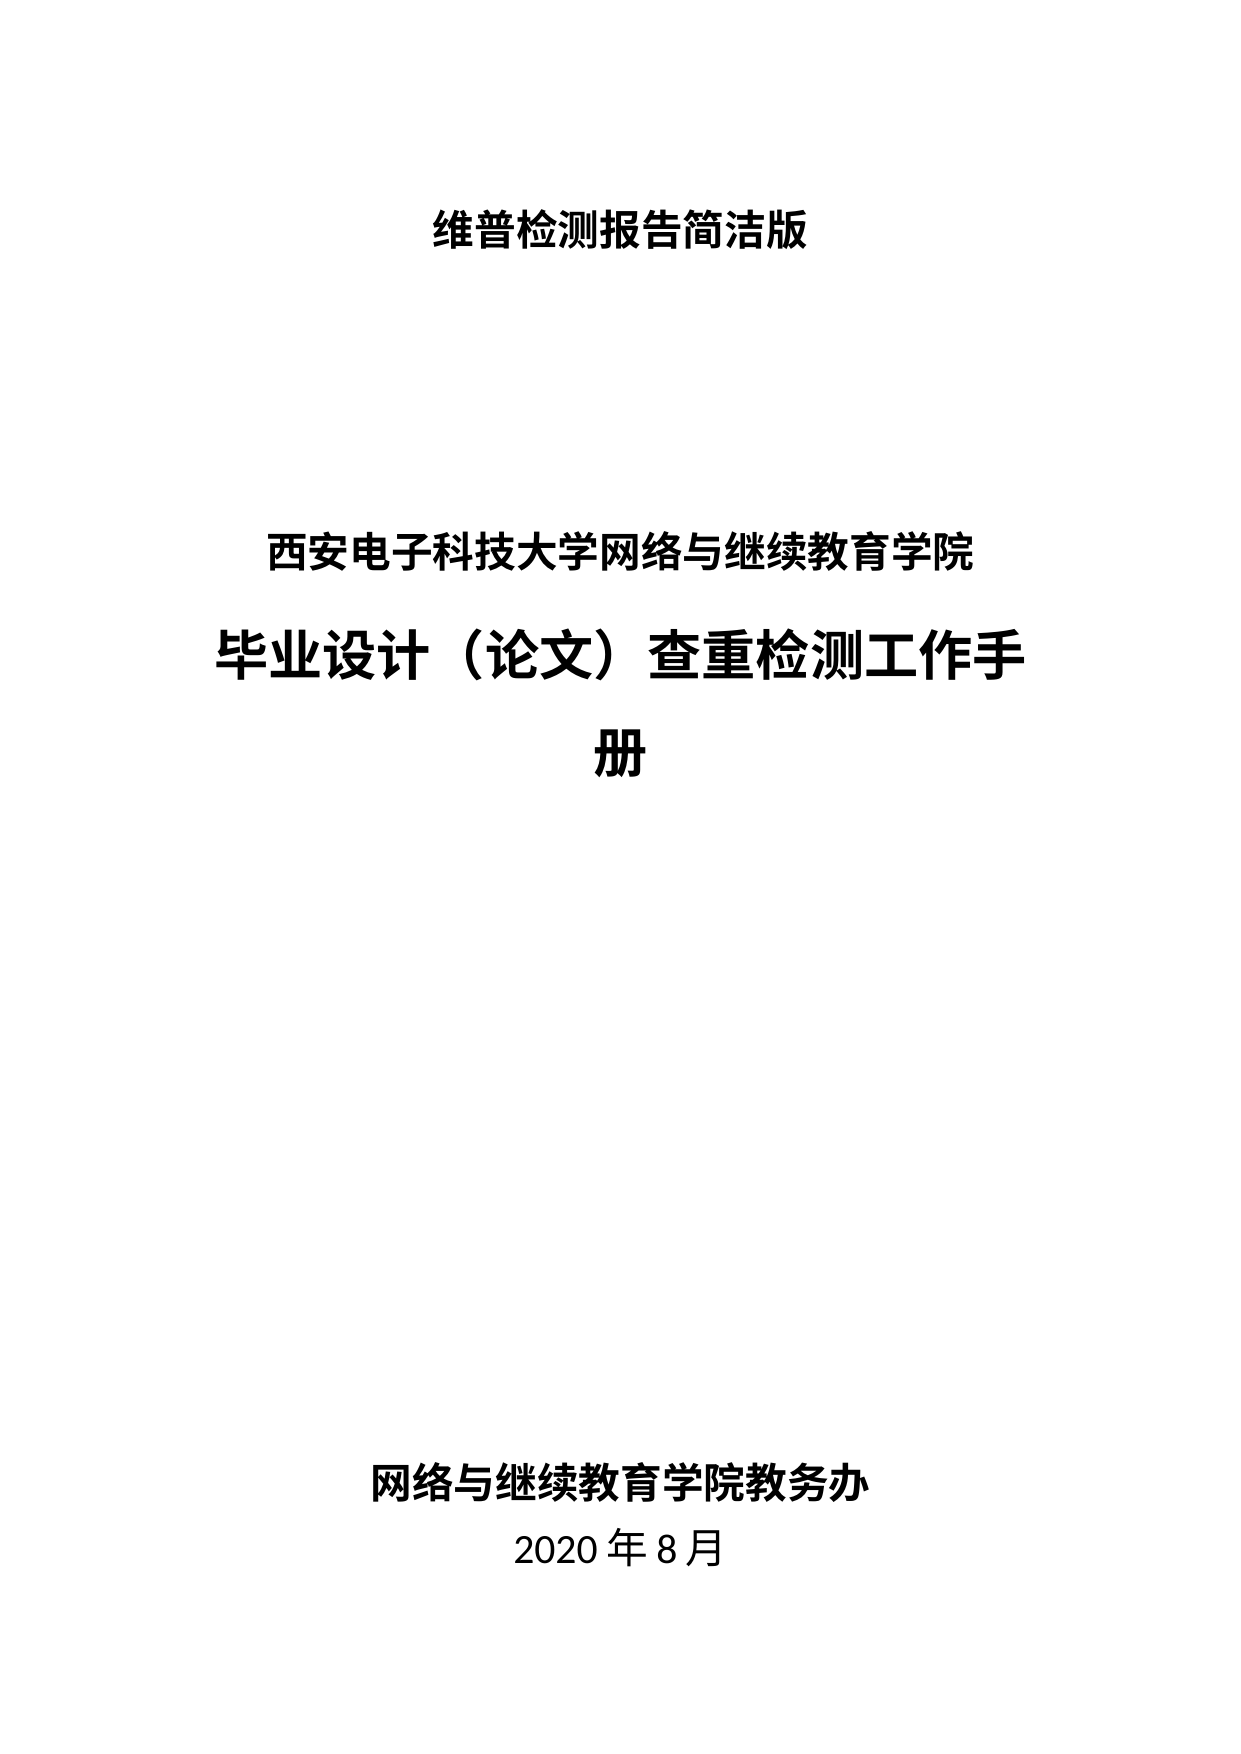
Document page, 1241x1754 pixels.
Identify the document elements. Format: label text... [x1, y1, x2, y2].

text 维普检测报告简洁版 [187, 194, 1053, 259]
text 网络与继续教育学院教务办 [187, 1448, 1053, 1513]
text 西安电子科技大学网络与继续教育学院 [187, 517, 1053, 582]
text 2020年8月 [187, 1513, 1053, 1578]
text 毕业设计（论文）查重检测工作手册 [187, 603, 1053, 798]
